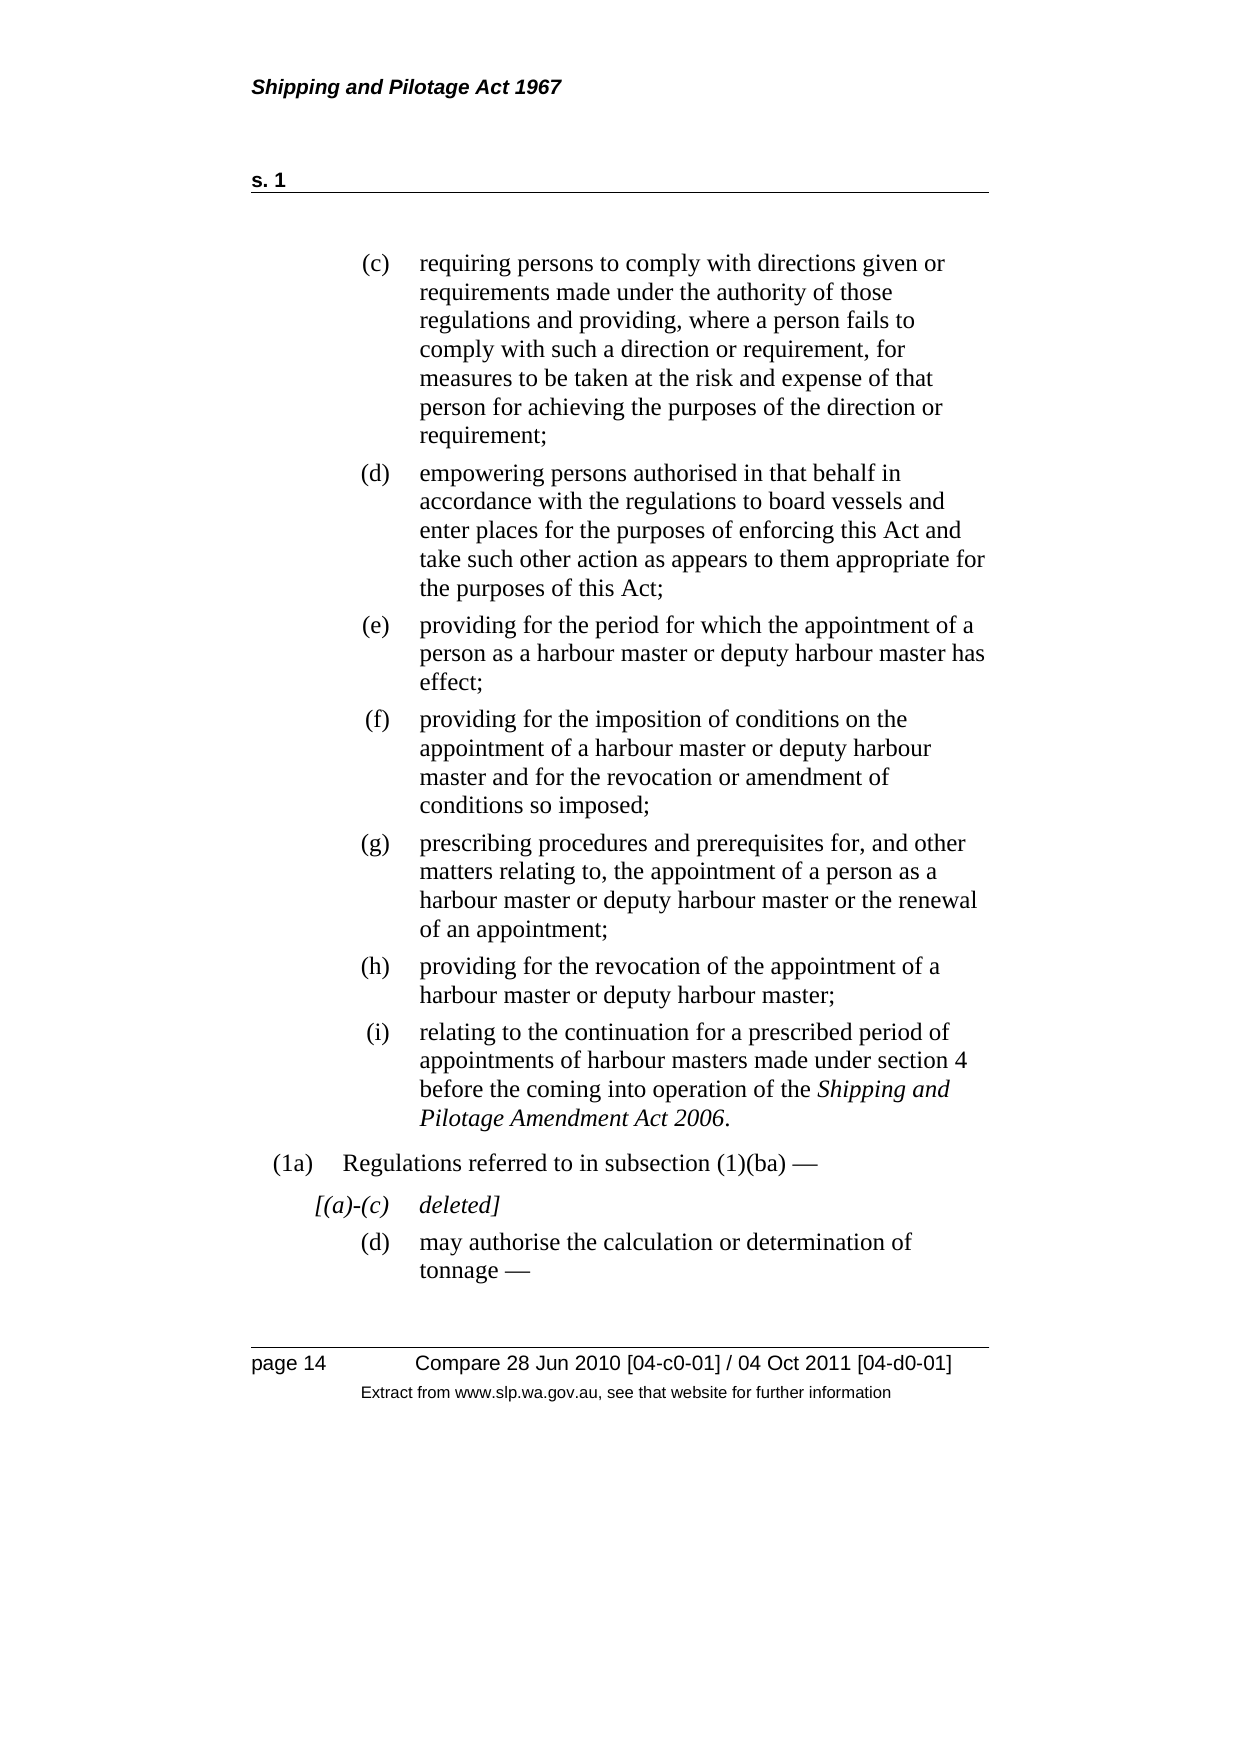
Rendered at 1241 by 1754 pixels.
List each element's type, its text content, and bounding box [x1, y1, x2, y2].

text (1a) Regulations referred to in subsection (1)(ba) — [251, 1148, 989, 1177]
text (h) providing for the revocation of the appointment of a harbour master or deputy harbour master; [251, 951, 989, 1008]
text [(a)-(c) deleted] [251, 1190, 989, 1218]
text (d) may authorise the calculation or determination of tonnage — [251, 1227, 989, 1284]
text (d) empowering persons authorised in that behalf in accordance with the regulations to board vessels and enter places for the purposes of enforcing this Act and take such other action as appears to them appropriate for the purposes of this Act; [251, 458, 989, 601]
text (i) relating to the continuation for a prescribed period of appointments of harbour masters made under section 4 before the coming into operation of the Shipping and Pilotage Amendment Act 2006. [251, 1017, 989, 1132]
text (e) providing for the period for which the appointment of a person as a harbour master or deputy harbour master has effect; [251, 610, 989, 696]
text (g) prescribing procedures and prerequisites for, and other matters relating to, the appointment of a person as a harbour master or deputy harbour master or the renewal of an appointment; [251, 828, 989, 943]
text (c) requiring persons to comply with directions given or requirements made under the authority of those regulations and providing, where a person fails to comply with such a direction or requirement, for measures to be taken at the risk and expense of that person for achieving the purposes of the direction or requirement; [251, 248, 989, 449]
text (f) providing for the imposition of conditions on the appointment of a harbour master or deputy harbour master and for the revocation or amendment of conditions so imposed; [251, 704, 989, 819]
